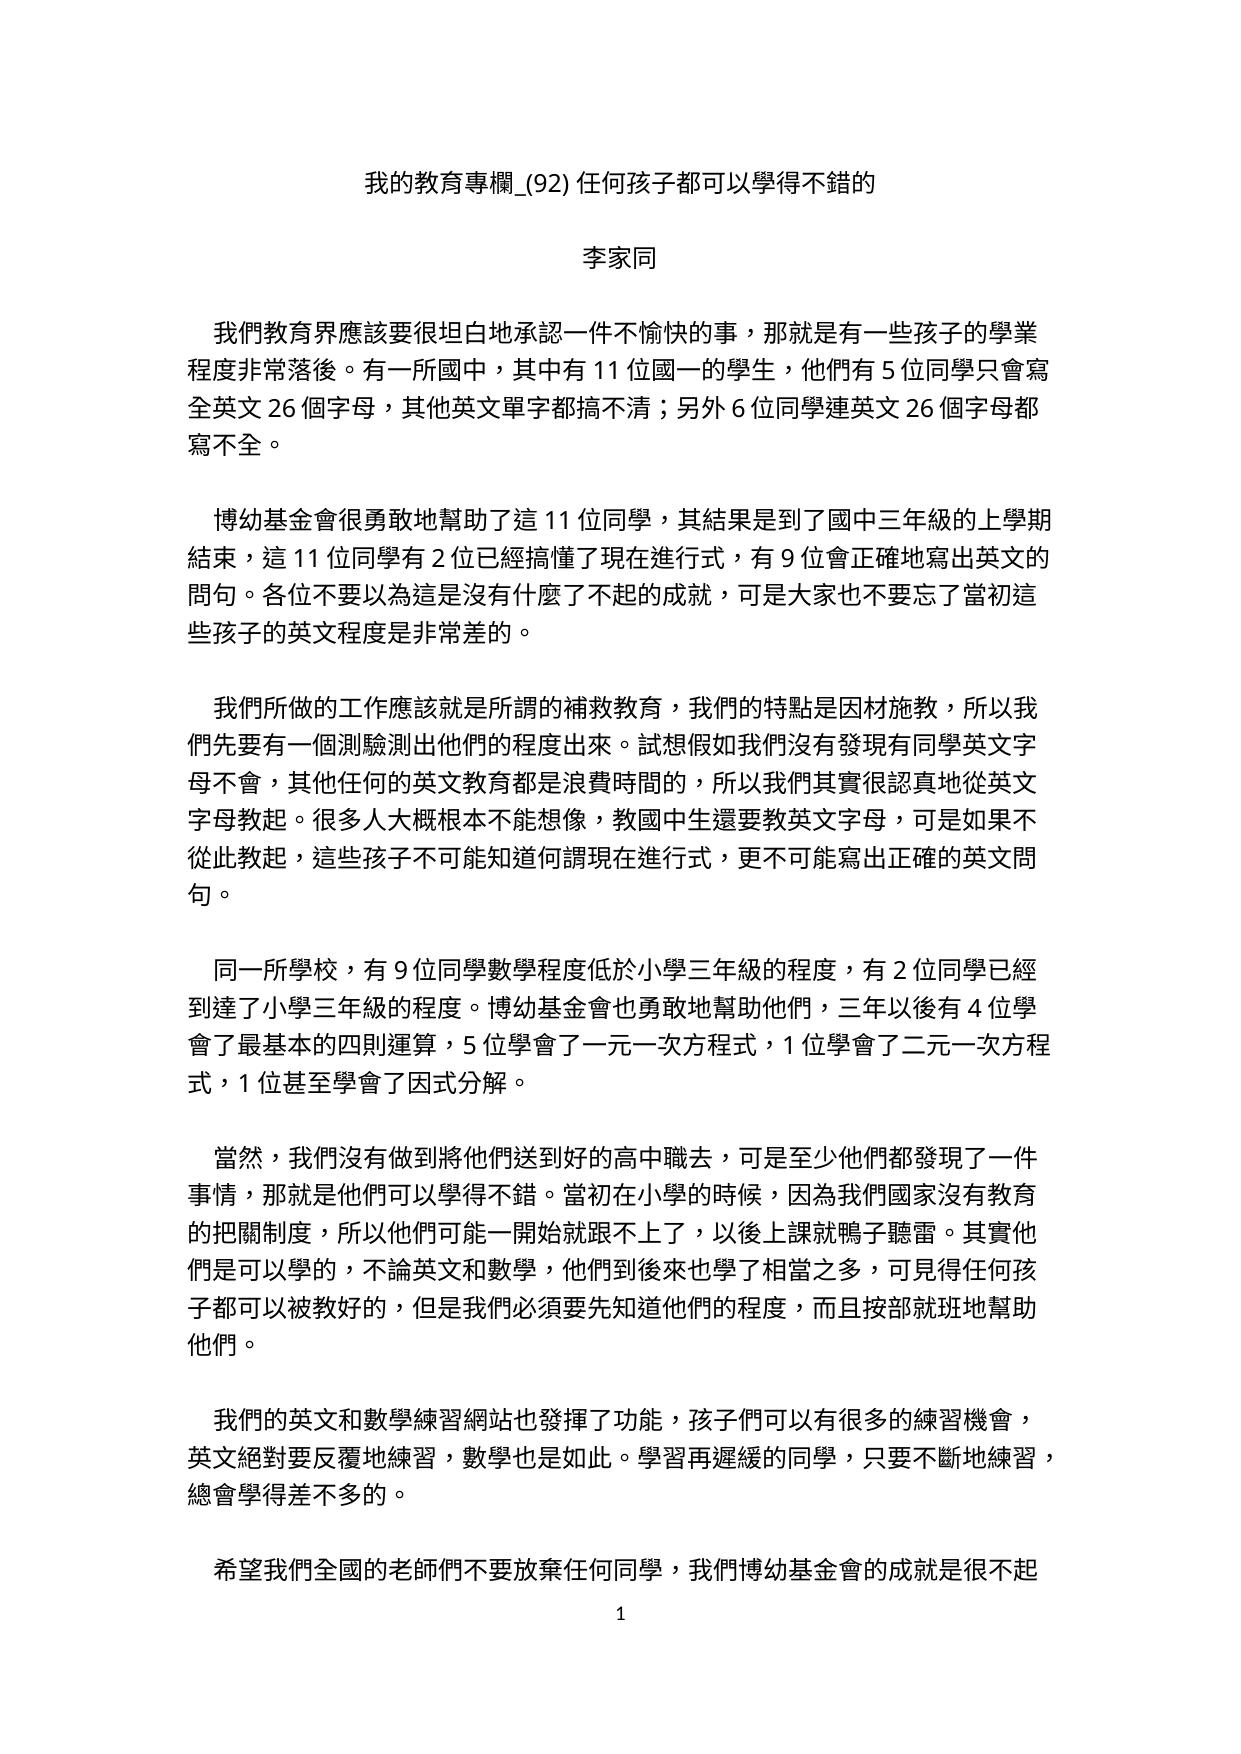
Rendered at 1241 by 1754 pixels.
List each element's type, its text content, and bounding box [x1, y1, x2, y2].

text 我們教育界應該要很坦白地承認一件不愉快的事，那就是有一些孩子的學業程度非常落後。有一所國中，其中有11位國一的學生，他們有5位同學只會寫全英文26個字母，其他英文單字都搞不清；另外6位同學連英文26個字母都寫不全。 [187, 312, 1053, 462]
text 我的教育專欄_(92) 任何孩子都可以學得不錯的 [187, 162, 1053, 200]
text 博幼基金會很勇敢地幫助了這11位同學，其結果是到了國中三年級的上學期結束，這11位同學有2位已經搞懂了現在進行式，有9位會正確地寫出英文的問句。各位不要以為這是沒有什麼了不起的成就，可是大家也不要忘了當初這些孩子的英文程度是非常差的。 [187, 500, 1053, 650]
text 李家同 [187, 237, 1053, 275]
text 我們所做的工作應該就是所謂的補救教育，我們的特點是因材施教，所以我們先要有一個測驗測出他們的程度出來。試想假如我們沒有發現有同學英文字母不會，其他任何的英文教育都是浪費時間的，所以我們其實很認真地從英文字母教起。很多人大概根本不能想像，教國中生還要教英文字母，可是如果不從此教起，這些孩子不可能知道何謂現在進行式，更不可能寫出正確的英文問句。 [187, 687, 1053, 912]
text 我們的英文和數學練習網站也發揮了功能，孩子們可以有很多的練習機會，英文絕對要反覆地練習，數學也是如此。學習再遲緩的同學，只要不斷地練習，總會學得差不多的。 [187, 1400, 1053, 1512]
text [187, 1550, 1053, 1587]
text 當然，我們沒有做到將他們送到好的高中職去，可是至少他們都發現了一件事情，那就是他們可以學得不錯。當初在小學的時候，因為我們國家沒有教育的把關制度，所以他們可能一開始就跟不上了，以後上課就鴨子聽雷。其實他們是可以學的，不論英文和數學，他們到後來也學了相當之多，可見得任何孩子都可以被教好的，但是我們必須要先知道他們的程度，而且按部就班地幫助他們。 [187, 1137, 1053, 1362]
text 同一所學校，有9位同學數學程度低於小學三年級的程度，有2位同學已經到達了小學三年級的程度。博幼基金會也勇敢地幫助他們，三年以後有4位學會了最基本的四則運算，5位學會了一元一次方程式，1位學會了二元一次方程式，1位甚至學會了因式分解。 [187, 950, 1053, 1100]
